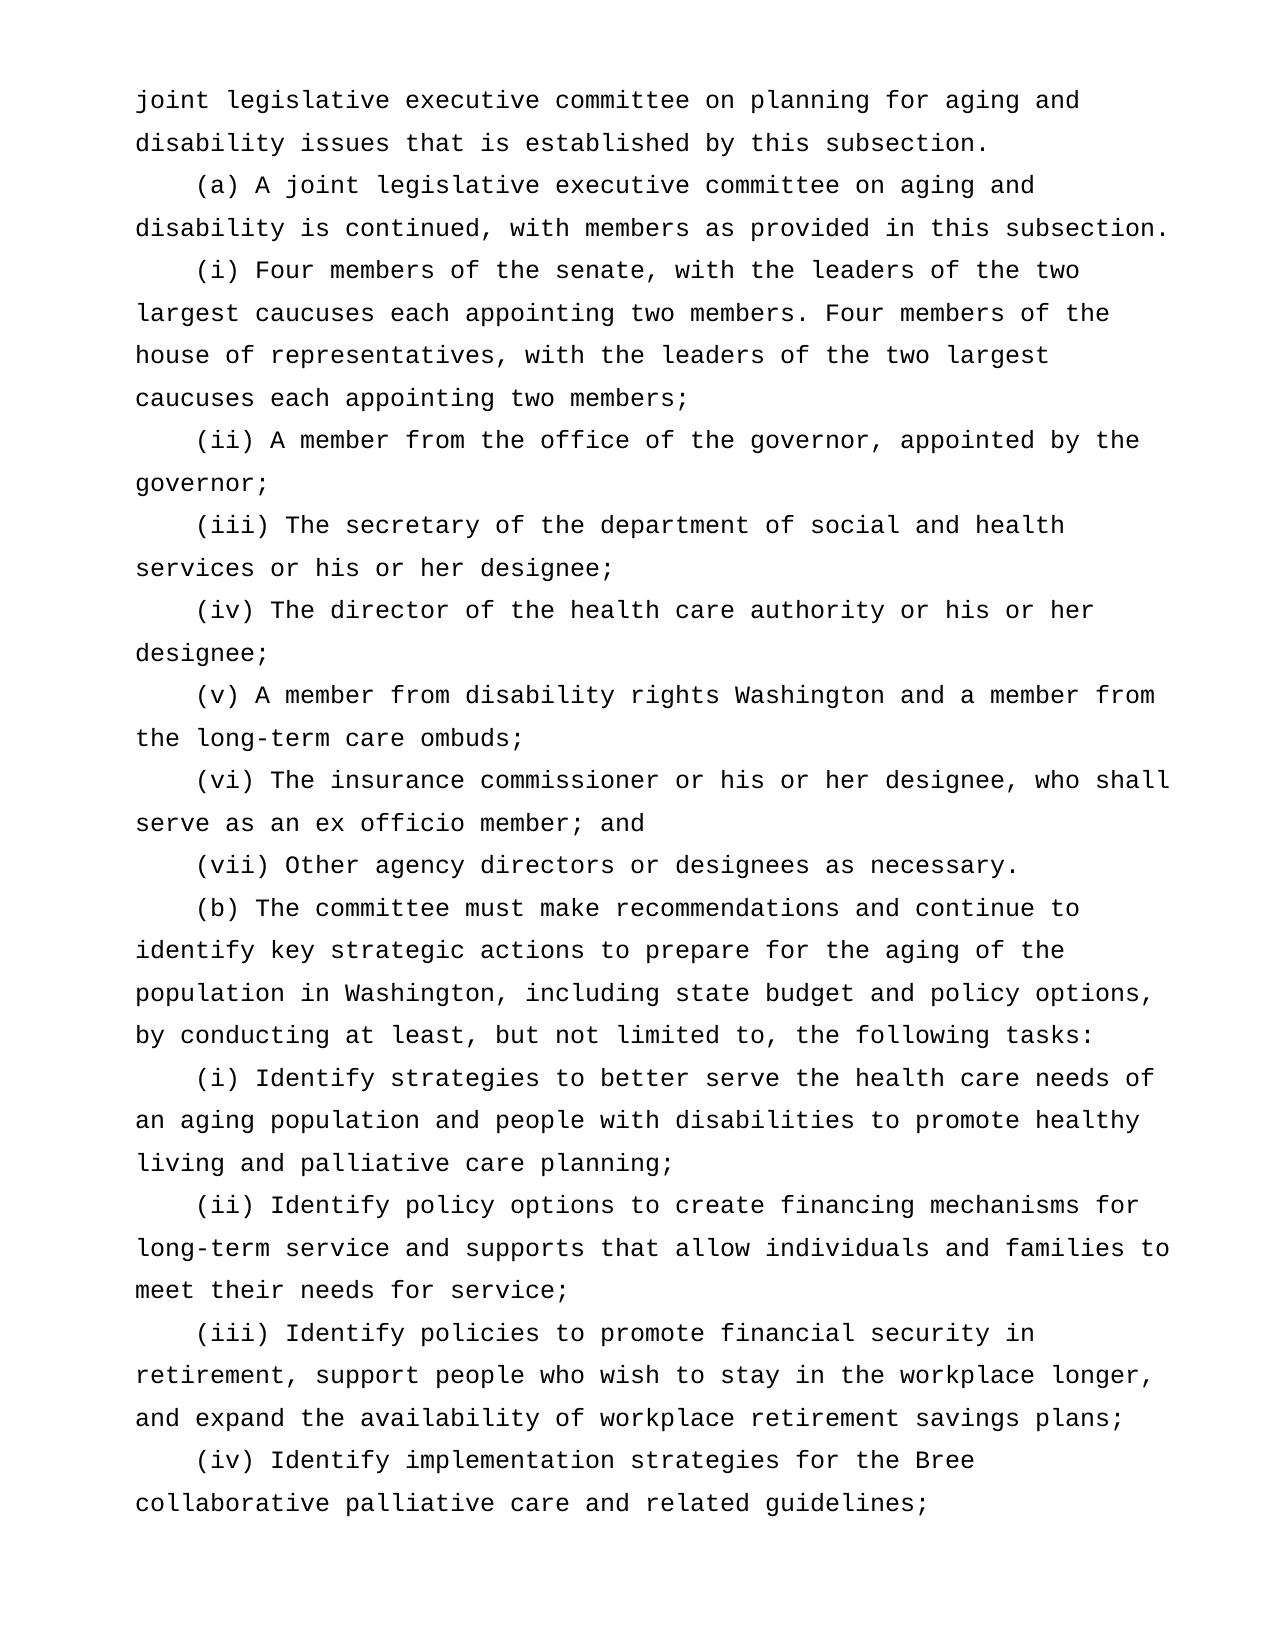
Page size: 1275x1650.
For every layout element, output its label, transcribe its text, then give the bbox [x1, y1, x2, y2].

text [135, 75, 1170, 160]
text (iv) The director of the health care authority or his or her designee; [135, 585, 1170, 670]
text (vi) The insurance commissioner or his or her designee, who shall serve as an ex officio member; and [135, 755, 1170, 840]
text (b) The committee must make recommendations and continue to identify key strategic actions to prepare for the aging of the population in Washington, including state budget and policy options, by conducting at least, but not limited to, the following tasks: [135, 882, 1170, 1052]
text (ii) A member from the office of the governor, appointed by the governor; [135, 415, 1170, 500]
text (iii) Identify policies to promote financial security in retirement, support people who wish to stay in the workplace longer, and expand the availability of workplace retirement savings plans; [135, 1307, 1170, 1435]
text (iii) The secretary of the department of social and health services or his or her designee; [135, 500, 1170, 585]
text (i) Four members of the senate, with the leaders of the two largest caucuses each appointing two members. Four members of the house of representatives, with the leaders of the two largest caucuses each appointing two members; [135, 245, 1170, 415]
text (vii) Other agency directors or designees as necessary. [135, 840, 1170, 882]
text (iv) Identify implementation strategies for the Bree collaborative palliative care and related guidelines; [135, 1435, 1170, 1520]
text (ii) Identify policy options to create financing mechanisms for long-term service and supports that allow individuals and families to meet their needs for service; [135, 1180, 1170, 1307]
text (v) A member from disability rights Washington and a member from the long-term care ombuds; [135, 670, 1170, 755]
text (i) Identify strategies to better serve the health care needs of an aging population and people with disabilities to promote healthy living and palliative care planning; [135, 1052, 1170, 1180]
text (a) A joint legislative executive committee on aging and disability is continued, with members as provided in this subsection. [135, 160, 1170, 245]
